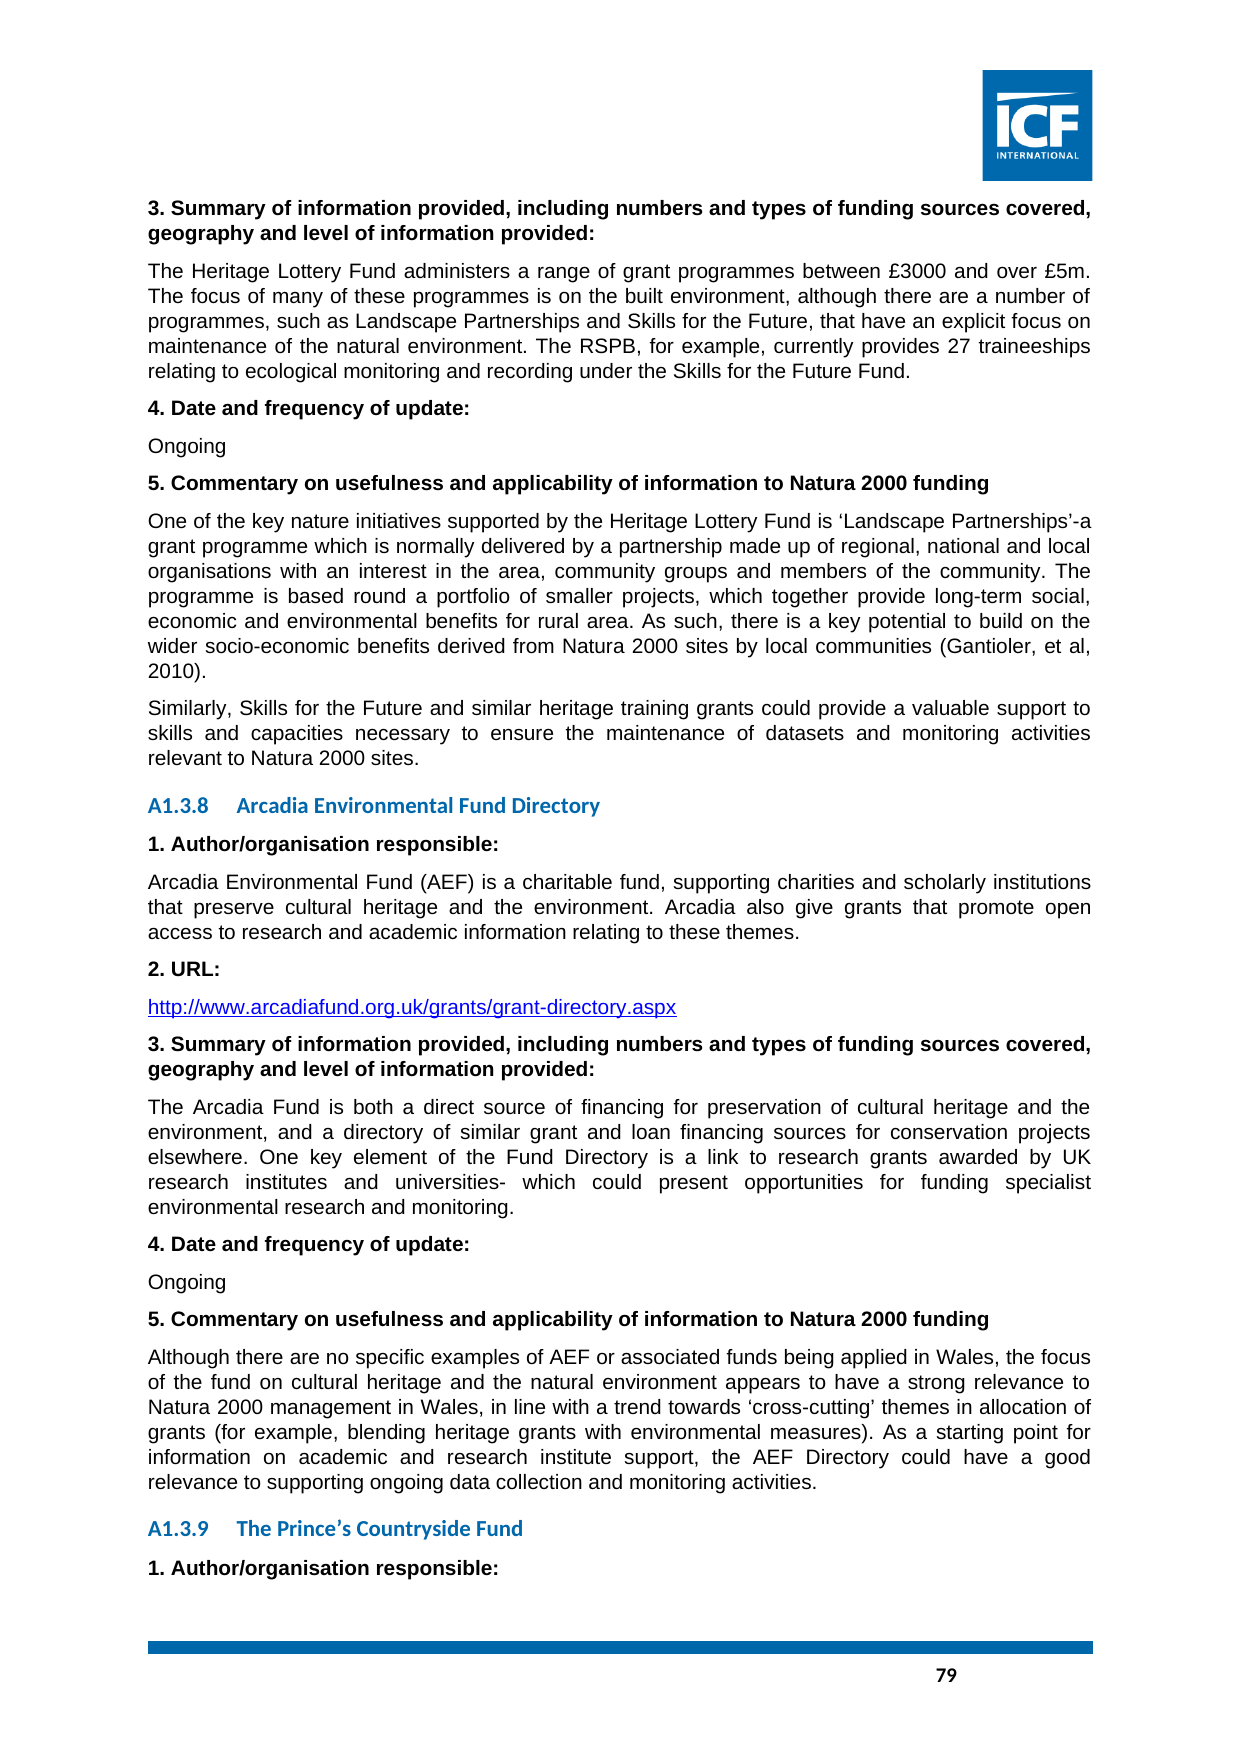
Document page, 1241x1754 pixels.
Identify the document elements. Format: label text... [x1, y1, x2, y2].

text 2. URL: [148, 956, 1092, 981]
text The Prince’s Countryside Fund [148, 1514, 1092, 1543]
text 3. Summary of information provided, including numbers and types of funding sources covered, geography and level of information provided: [148, 1031, 1092, 1081]
text 1. Author/organisation responsible: [148, 1555, 1092, 1580]
text 5. Commentary on usefulness and applicability of information to Natura 2000 funding [148, 470, 1092, 495]
text Although there are no specific examples of AEF or associated funds being applied in Wales, the focus of the fund on cultural heritage and the natural environment appears to have a strong relevance to Natura 2000 management in Wales, in line with a trend towards ‘cross-cutting’ themes in allocation of grants (for example, blending heritage grants with environmental measures). As a starting point for information on academic and research institute support, the AEF Directory could have a good relevance to supporting ongoing data collection and monitoring activities. [148, 1344, 1092, 1494]
text The Heritage Lottery Fund administers a range of grant programmes between £3000 and over £5m. The focus of many of these programmes is on the built environment, although there are a number of programmes, such as Landscape Partnerships and Skills for the Future, that have an explicit focus on maintenance of the natural environment. The RSPB, for example, currently provides 27 traineeships relating to ecological monitoring and recording under the Skills for the Future Fund. [148, 257, 1092, 382]
text 4. Date and frequency of update: [148, 395, 1092, 420]
text 1. Author/organisation responsible: [148, 831, 1092, 856]
text 3. Summary of information provided, including numbers and types of funding sources covered, geography and level of information provided: [148, 195, 1092, 245]
text Ongoing [148, 432, 1092, 457]
picture [982, 70, 1093, 181]
text The Arcadia Fund is both a direct source of financing for preservation of cultural heritage and the environment, and a directory of similar grant and loan financing sources for conservation projects elsewhere. One key element of the Fund Directory is a link to research grants awarded by UK research institutes and universities- which could present opportunities for funding specialist environmental research and monitoring. [148, 1094, 1092, 1219]
text Ongoing [148, 1269, 1092, 1294]
text Similarly, Skills for the Future and similar heritage training grants could provide a valuable support to skills and capacities necessary to ensure the maintenance of datasets and monitoring activities relevant to Natura 2000 sites. [148, 695, 1092, 770]
text 5. Commentary on usefulness and applicability of information to Natura 2000 funding [148, 1306, 1092, 1331]
text Arcadia Environmental Fund (AEF) is a charitable fund, supporting charities and scholarly institutions that preserve cultural heritage and the environment. Arcadia also give grants that promote open access to research and academic information relating to these themes. [148, 869, 1092, 944]
text Arcadia Environmental Fund Directory [148, 791, 1092, 819]
text One of the key nature initiatives supported by the Heritage Lottery Fund is ‘Landscape Partnerships’-a grant programme which is normally delivered by a partnership made up of regional, national and local organisations with an interest in the area, community groups and members of the community. The programme is based round a portfolio of smaller projects, which together provide long-term social, economic and environmental benefits for rural area. As such, there is a key potential to build on the wider socio-economic benefits derived from Natura 2000 sites by local communities (Gantioler, et al, 2010). [148, 507, 1092, 682]
text http://www.arcadiafund.org.uk/grants/grant-directory.aspx [148, 994, 1092, 1019]
text 4. Date and frequency of update: [148, 1231, 1092, 1256]
